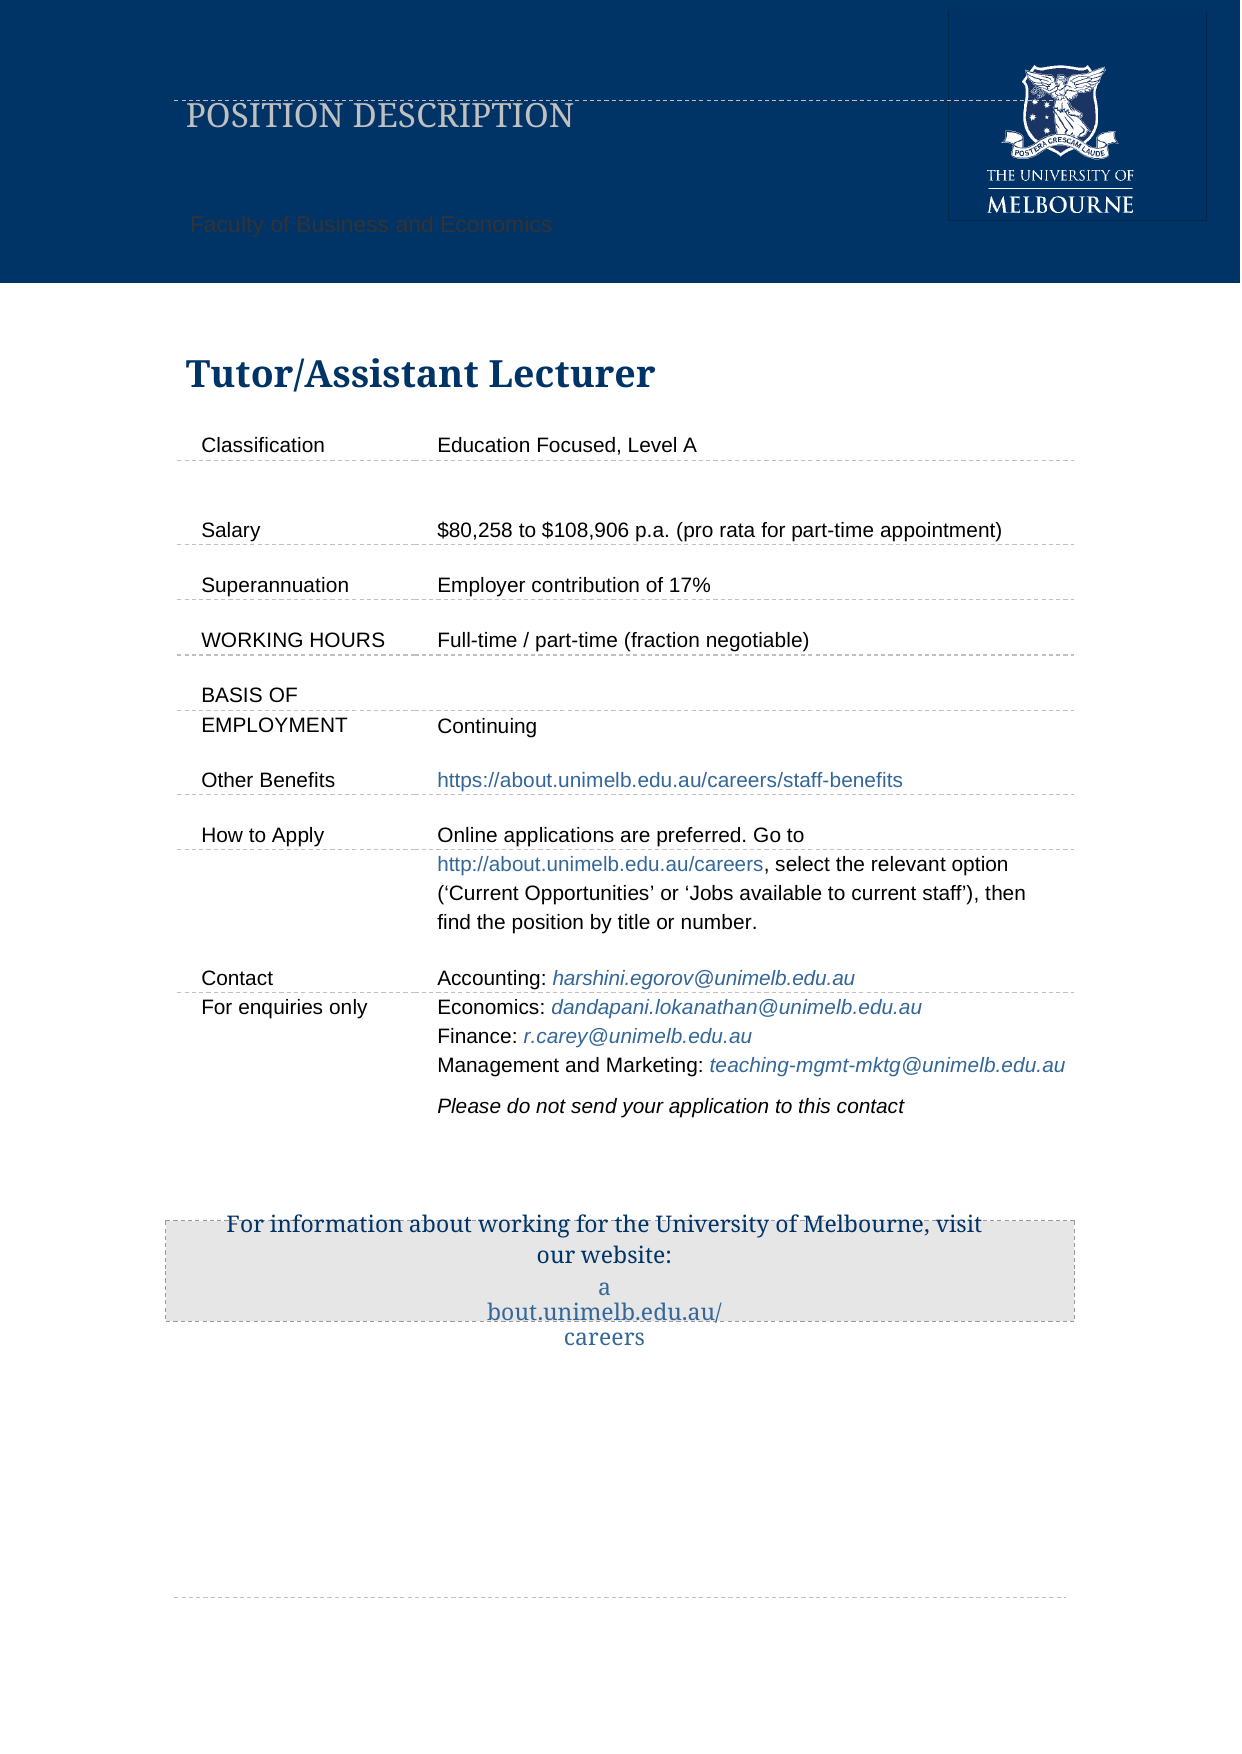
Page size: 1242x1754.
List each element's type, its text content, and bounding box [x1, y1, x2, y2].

text about.unimelb.edu.au/careers [472, 1273, 737, 1348]
table_cell Online applications are preferred. Go to http://about.unimelb.edu.au/careers, select the relevant option (‘Current Opportunities’ or ‘Jobs available to current staff’), then find the position by title or number. [410, 809, 1116, 952]
table_cell Contact For enquiries only [175, 952, 410, 1122]
text Tutor/Assistant Lecturer [186, 353, 1079, 394]
text POSITION DESCRIPTION [186, 97, 1079, 133]
table_header Classification [175, 420, 410, 504]
table_cell BASIS OF EMPLOYMENT [175, 670, 410, 754]
picture [946, 8, 1209, 223]
table_cell Other Benefits [175, 754, 410, 809]
table_cell Full-time / part-time (fraction negotiable) [410, 615, 1116, 670]
table_cell WORKING HOURS [175, 615, 410, 670]
table_cell How to Apply [175, 809, 410, 952]
table_cell $80,258 to $108,906 p.a. (pro rata for part-time appointment) [410, 504, 1116, 559]
table_header Education Focused, Level A [410, 420, 1116, 504]
table_cell Superannuation [175, 559, 410, 614]
text Faculty of Business and Economics [190, 211, 1079, 238]
table_cell https://about.unimelb.edu.au/careers/staff-benefits [410, 754, 1116, 809]
table_cell Accounting: harshini.egorov@unimelb.edu.au Economics: dandapani.lokanathan@unimelb.edu.au Finance: r.carey@unimelb.edu.au Management and Marketing: teaching-mgmt-mktg@unimelb.edu.au Please do not send your application to this contact [410, 952, 1116, 1122]
table_cell Salary [175, 504, 410, 559]
table_cell Employer contribution of 17% [410, 559, 1116, 614]
text For information about working for the University of Melbourne, visit our website: [212, 1208, 996, 1270]
table_cell Continuing [410, 670, 1116, 754]
